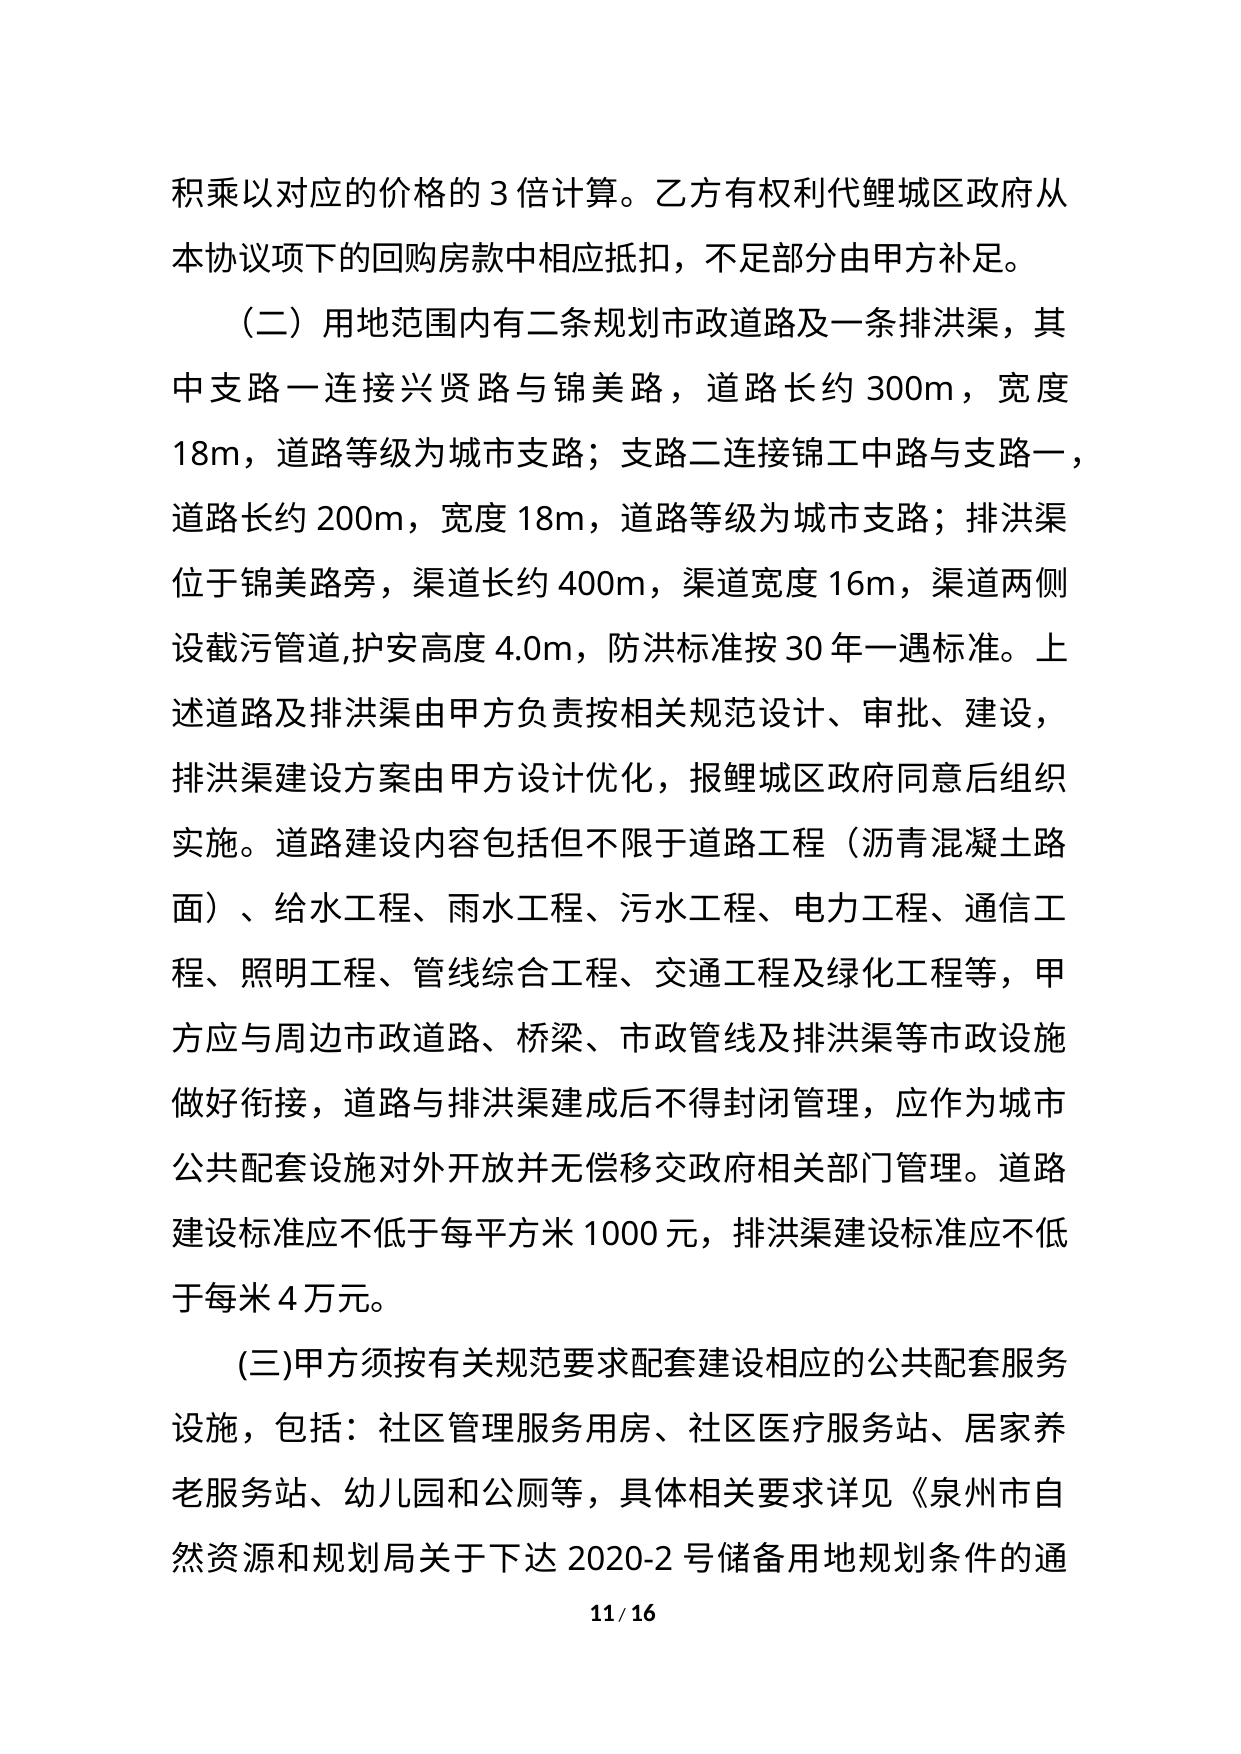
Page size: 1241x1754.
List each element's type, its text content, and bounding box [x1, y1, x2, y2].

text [171, 1328, 1069, 1588]
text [171, 158, 1069, 288]
text （二）用地范围内有二条规划市政道路及一条排洪渠，其中支路一连接兴贤路与锦美路，道路长约300m，宽度18m，道路等级为城市支路；支路二连接锦工中路与支路一，道路长约200m，宽度18m，道路等级为城市支路；排洪渠位于锦美路旁，渠道长约400m，渠道宽度16m，渠道两侧设截污管道,护安高度4.0m，防洪标准按30年一遇标准。上述道路及排洪渠由甲方负责按相关规范设计、审批、建设，排洪渠建设方案由甲方设计优化，报鲤城区政府同意后组织实施。道路建设内容包括但不限于道路工程（沥青混凝土路面）、给水工程、雨水工程、污水工程、电力工程、通信工程、照明工程、管线综合工程、交通工程及绿化工程等，甲方应与周边市政道路、桥梁、市政管线及排洪渠等市政设施做好衔接，道路与排洪渠建成后不得封闭管理，应作为城市公共配套设施对外开放并无偿移交政府相关部门管理。道路建设标准应不低于每平方米1000元，排洪渠建设标准应不低于每米4万元。 [171, 288, 1069, 1328]
